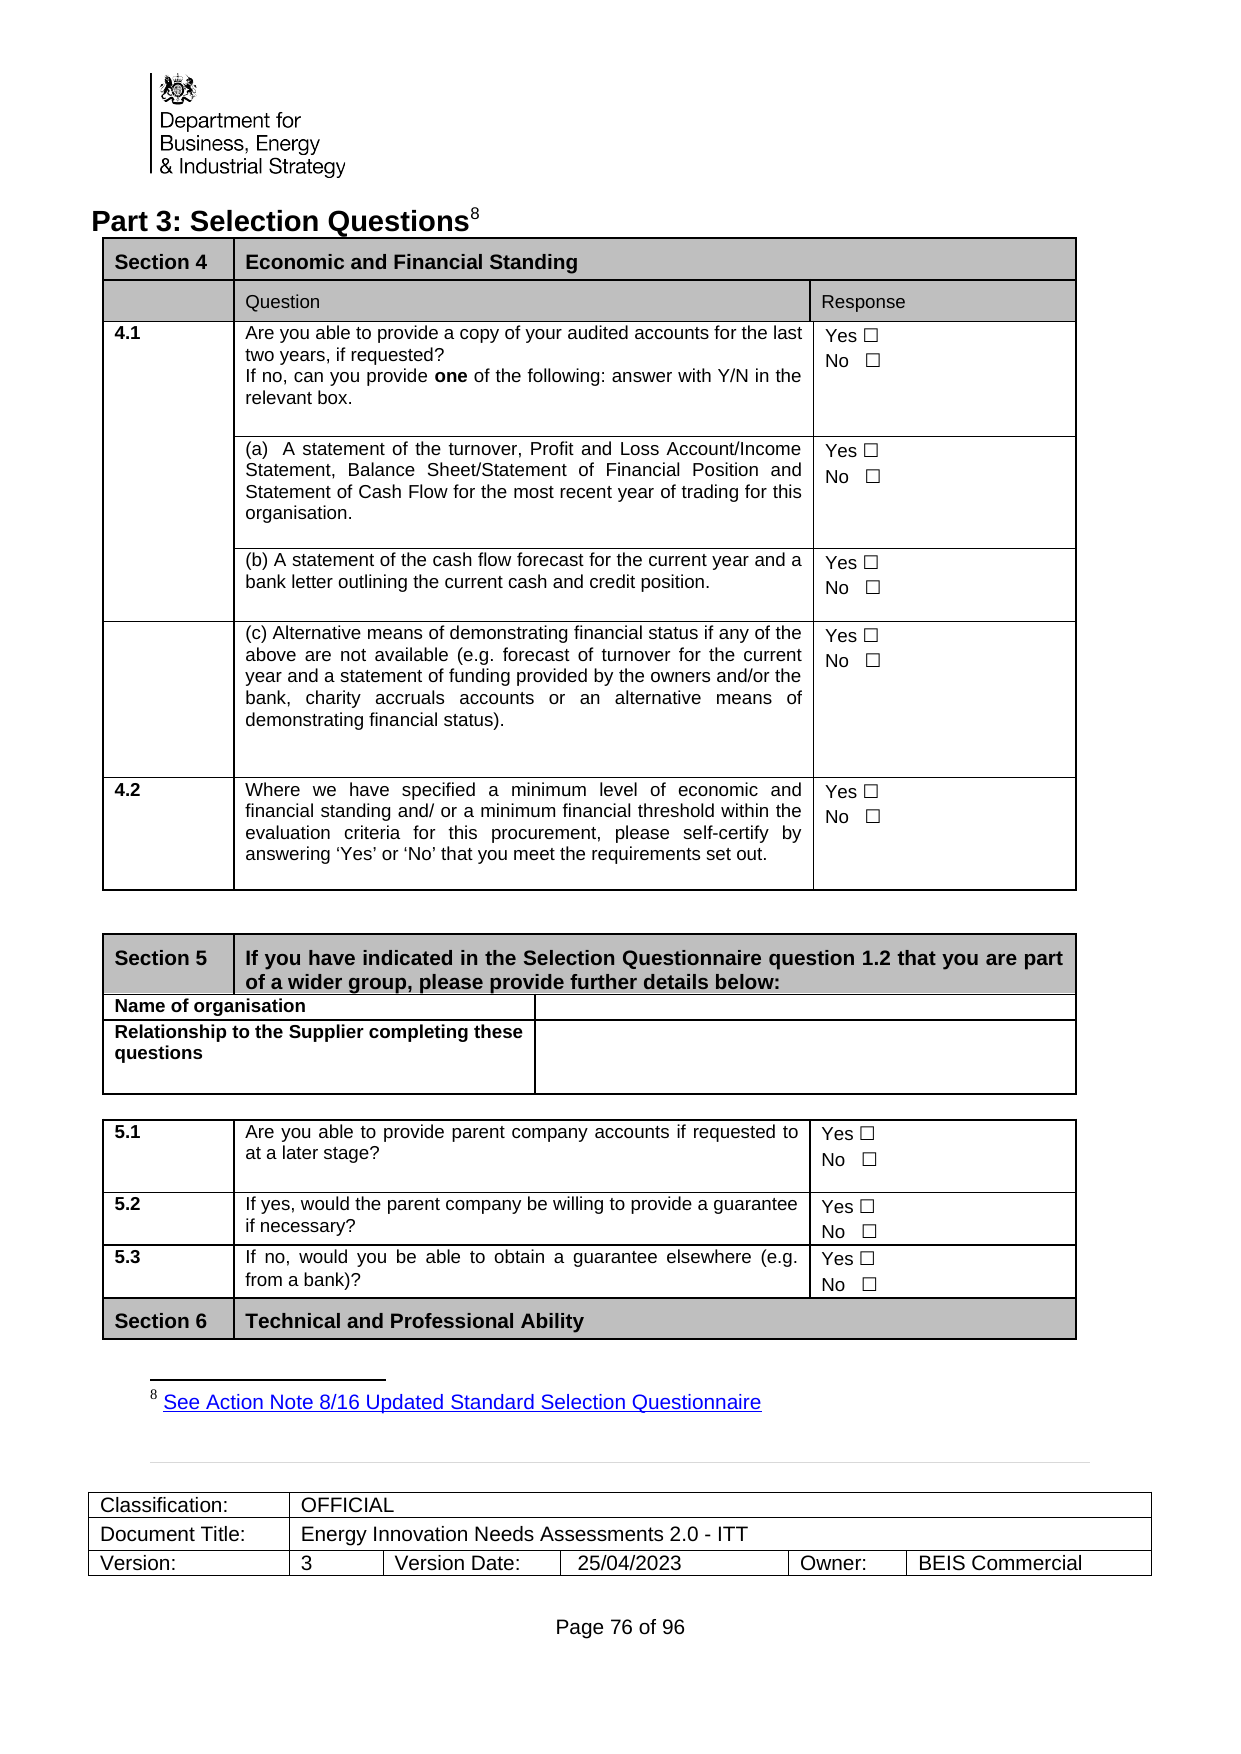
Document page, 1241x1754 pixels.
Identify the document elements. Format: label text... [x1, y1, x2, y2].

table_cell Question [235, 281, 809, 321]
table_cell Yes ☐ No ☐ [814, 622, 1075, 777]
table_cell Section 6 [104, 1299, 233, 1338]
table_cell 5.3 [104, 1246, 233, 1297]
table_header Are you able to provide parent company accounts if requested to at a later stage? [235, 1121, 809, 1191]
table_cell 4.1 [104, 322, 233, 621]
table_cell [104, 281, 233, 321]
table_cell Where we have specified a minimum level of economic and financial standing and/ or a minimum financial threshold within the evaluation criteria for this procurement, please self-certify by answering ‘Yes’ or ‘No’ that you meet the requirements set out. [235, 778, 813, 888]
table_cell Yes ☐ No ☐ [811, 1193, 1075, 1244]
text Part 3: Selection Questions [91, 204, 1002, 237]
table_cell Relationship to the Supplier completing these questions [104, 1021, 534, 1092]
table_cell Name of organisation [104, 995, 534, 1019]
table_cell Are you able to provide a copy of your audited accounts for the last two years, if requested? If no, can you provide one of the following: answer with Y/N in the relevant box. [235, 322, 813, 436]
table_cell 5.2 [104, 1193, 233, 1244]
table_cell [104, 622, 233, 777]
table_header Economic and Financial Standing [235, 239, 1075, 279]
table_cell Technical and Professional Ability [235, 1299, 1075, 1338]
table_cell Yes ☐ No ☐ [811, 1246, 1075, 1297]
table_cell [536, 995, 1075, 1019]
table_cell If yes, would the parent company be willing to provide a guarantee if necessary? [235, 1193, 809, 1244]
table_header Yes ☐ No ☐ [811, 1121, 1075, 1191]
table_cell (a) A statement of the turnover, Profit and Loss Account/Income Statement, Balance Sheet/Statement of Financial Position and Statement of Cash Flow for the most recent year of trading for this organisation. [235, 437, 813, 548]
picture [150, 73, 345, 178]
table_cell Yes ☐ No ☐ [814, 778, 1075, 888]
table_header If you have indicated in the Selection Questionnaire question 1.2 that you are part of a wider group, please provide further details below: [235, 935, 1075, 993]
table_cell Yes ☐ No ☐ [814, 549, 1075, 621]
table_cell 4.2 [104, 778, 233, 888]
table_header 5.1 [104, 1121, 233, 1191]
table_header Section 5 [104, 935, 233, 993]
table_cell (b) A statement of the cash flow forecast for the current year and a bank letter outlining the current cash and credit position. [235, 549, 813, 621]
table_header Section 4 [104, 239, 233, 279]
table_cell Yes ☐ No ☐ [814, 437, 1075, 548]
table_cell (c) Alternative means of demonstrating financial status if any of the above are not available (e.g. forecast of turnover for the current year and a statement of funding provided by the owners and/or the bank, charity accruals accounts or an alternative means of demonstrating financial status). [235, 622, 813, 777]
table_cell Yes ☐ No ☐ [814, 322, 1075, 436]
table_cell Response [811, 281, 1075, 321]
table_cell [536, 1021, 1075, 1092]
table_cell If no, would you be able to obtain a guarantee elsewhere (e.g. from a bank)? [235, 1246, 809, 1297]
